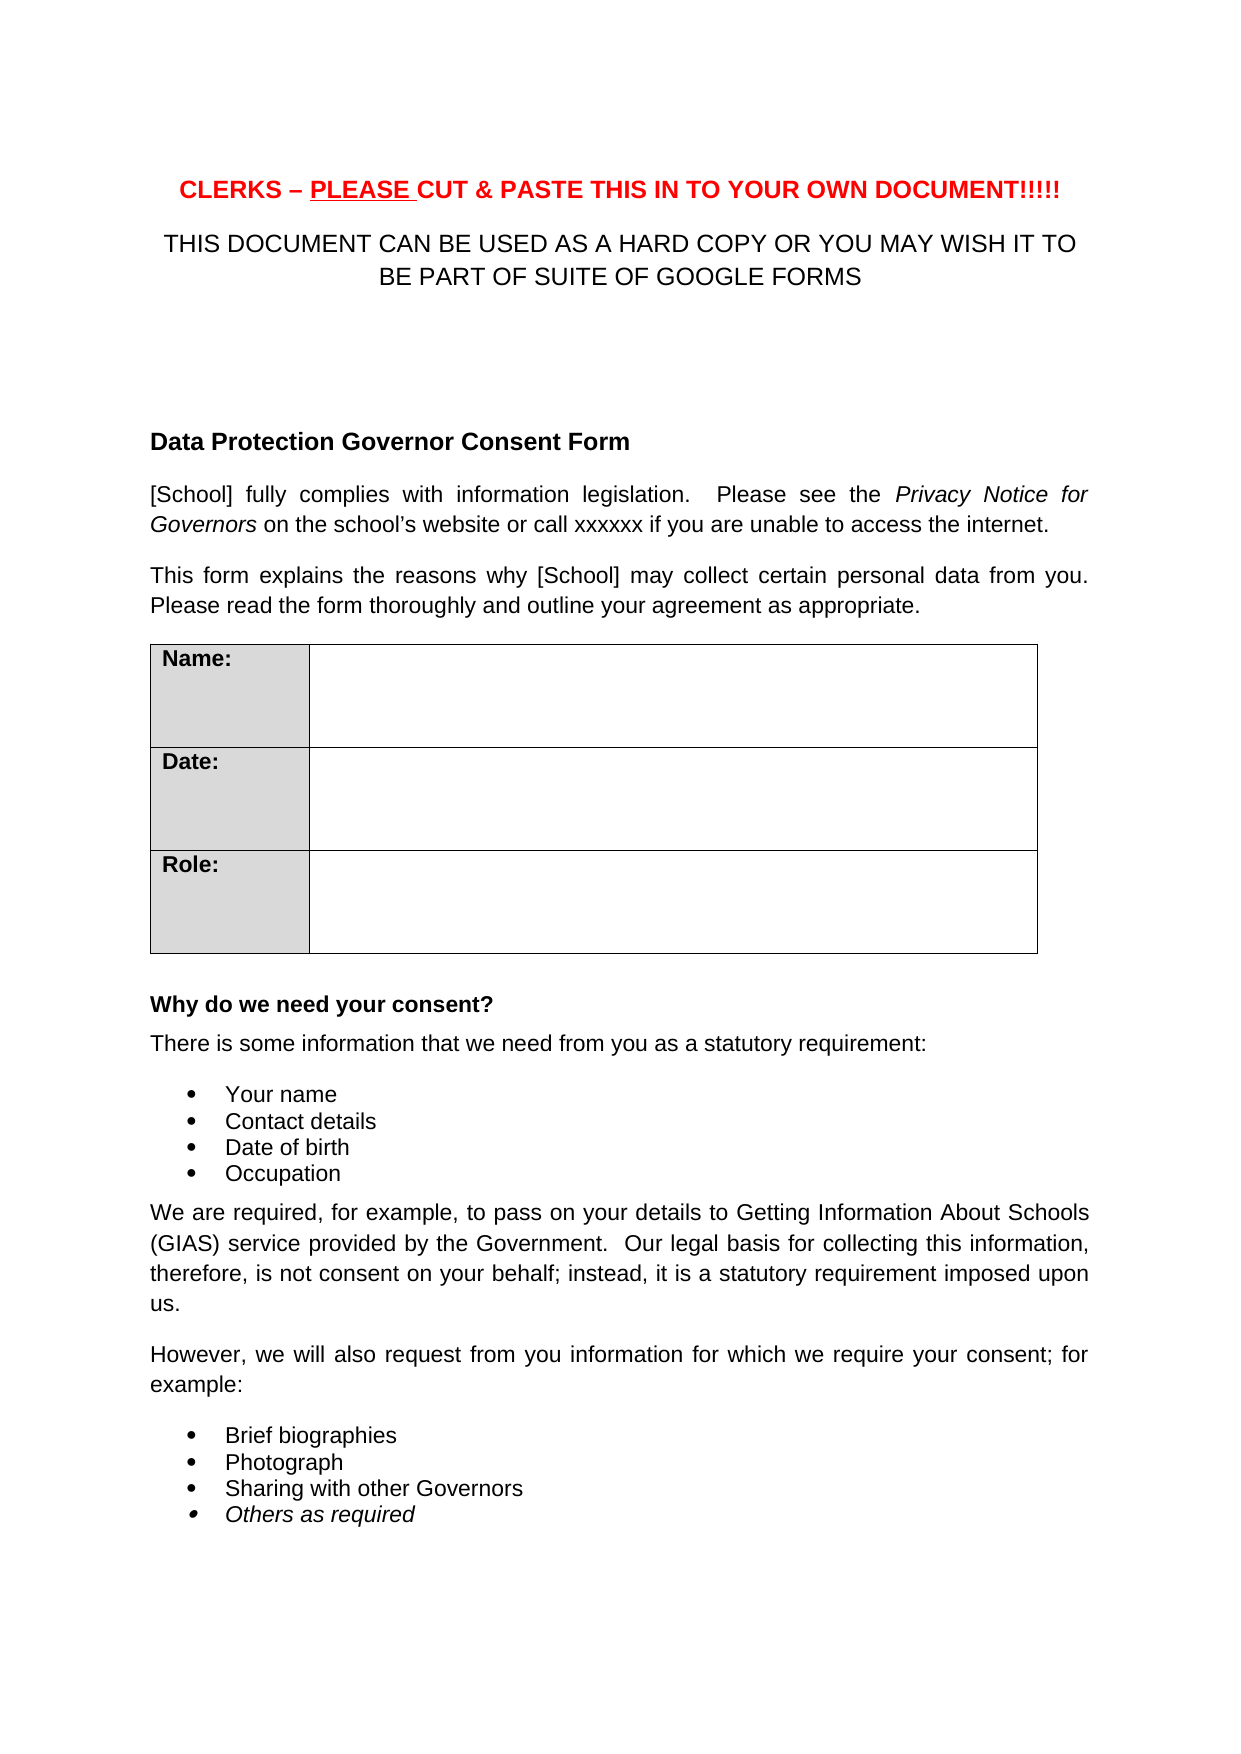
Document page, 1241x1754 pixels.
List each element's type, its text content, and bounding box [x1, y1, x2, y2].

list Others as required [187, 1501, 1090, 1528]
list Occupation [187, 1160, 1090, 1187]
table_cell [310, 748, 1037, 850]
list Your name [187, 1081, 1090, 1108]
text We are required, for example, to pass on your details to Getting Information About Schools (GIAS) service provided by the Government. Our legal basis for collecting this information, therefore, is not consent on your behalf; instead, it is a statutory requirement imposed upon us. [150, 1199, 1090, 1316]
text This form explains the reasons why [School] may collect certain personal data from you. Please read the form thoroughly and outline your agreement as appropriate. [150, 562, 1090, 619]
list Photograph [187, 1448, 1090, 1475]
table_cell [310, 851, 1037, 953]
text [School] fully complies with information legislation. Please see the Privacy Notice for Governors on the school’s website or call xxxxxx if you are unable to access the internet. [150, 481, 1090, 538]
text There is some information that we need from you as a statutory requirement: [150, 1030, 1090, 1057]
list Sharing with other Governors [187, 1475, 1090, 1501]
list Brief biographies [187, 1422, 1090, 1448]
table_header [310, 645, 1037, 747]
list Date of birth [187, 1134, 1090, 1160]
table_cell Date: [151, 748, 309, 850]
text However, we will also request from you information for which we require your consent; for example: [150, 1341, 1090, 1397]
subtitle CLERKS – PLEASE CUT & PASTE THIS IN TO YOUR OWN DOCUMENT!!!!! [150, 175, 1090, 204]
text THIS DOCUMENT CAN BE USED AS A HARD COPY OR YOU MAY WISH IT TO BE PART OF SUITE OF GOOGLE FORMS [150, 229, 1090, 291]
subtitle Data Protection Governor Consent Form [150, 427, 1090, 456]
table_header Name: [151, 645, 309, 747]
list Contact details [187, 1108, 1090, 1134]
subtitle Why do we need your consent? [150, 991, 1090, 1018]
table_cell Role: [151, 851, 309, 953]
